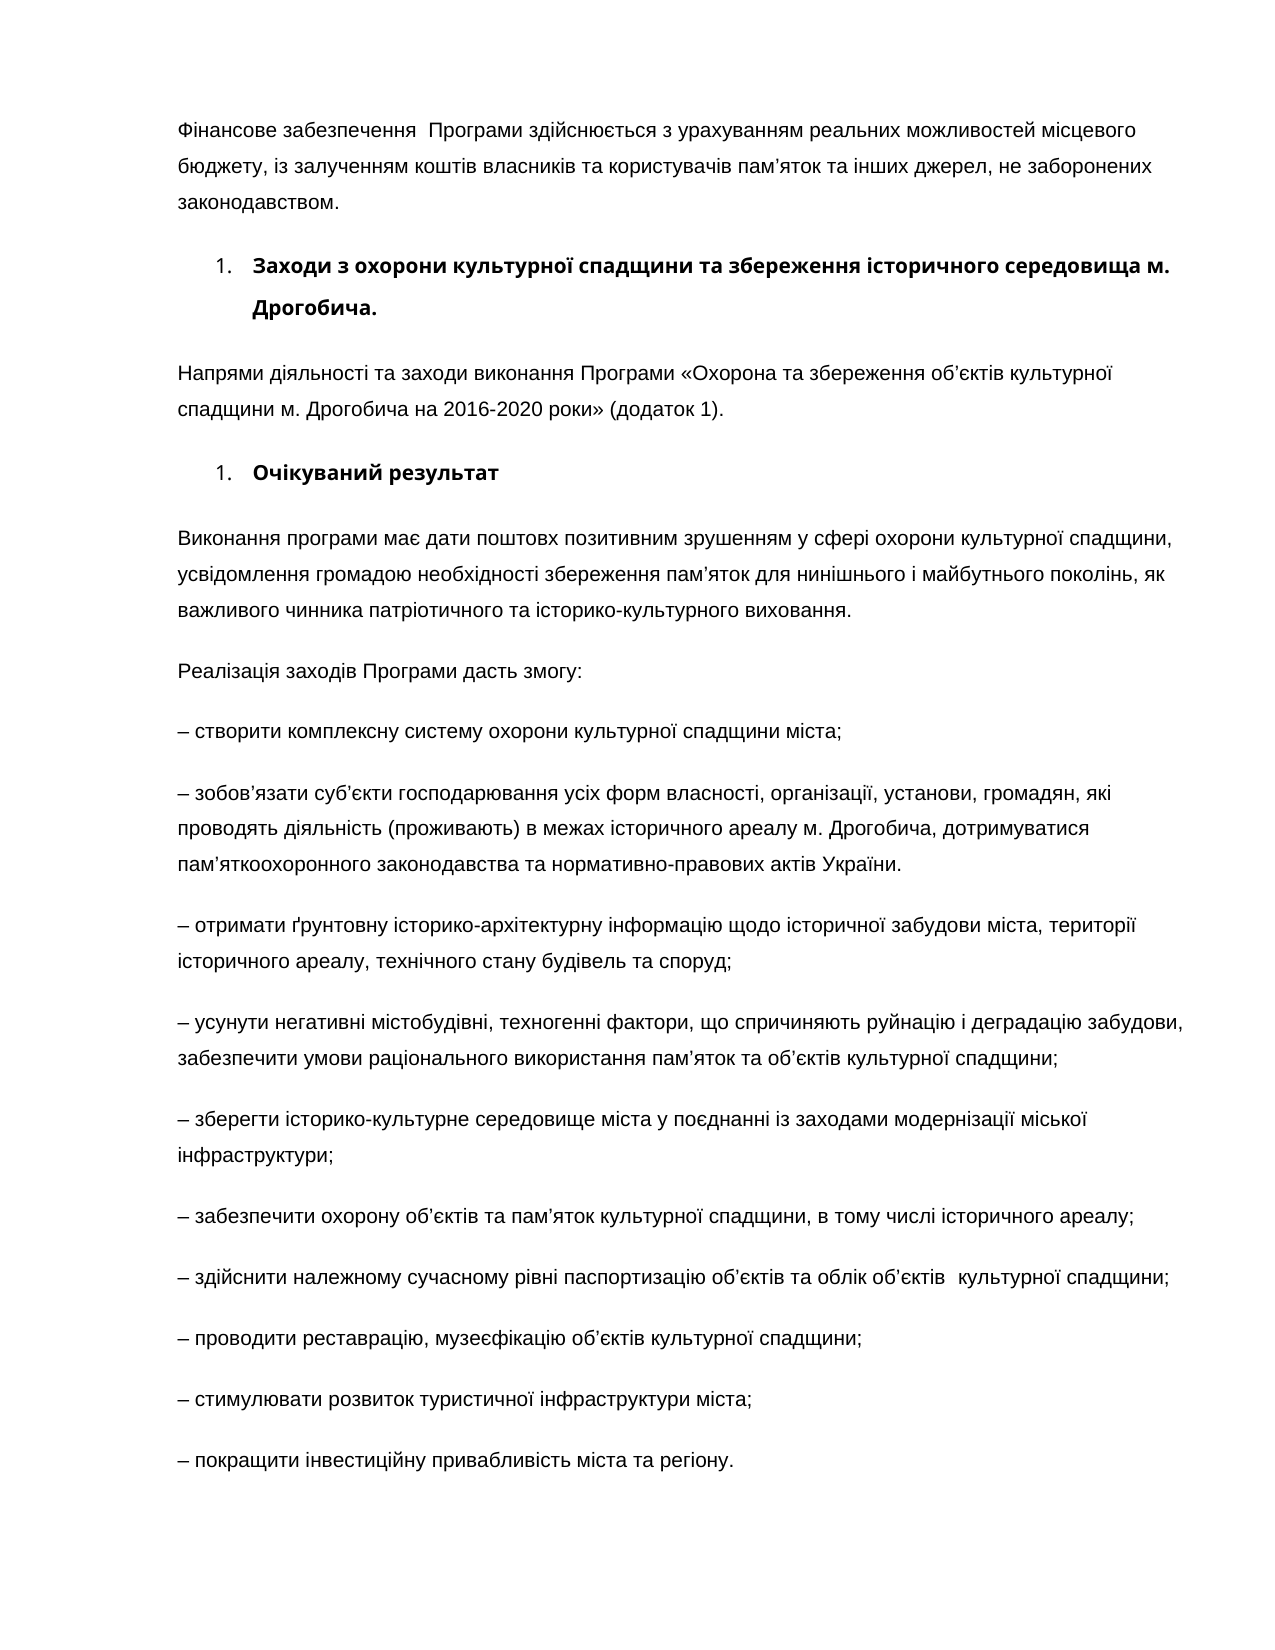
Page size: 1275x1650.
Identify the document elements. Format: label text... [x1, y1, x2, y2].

text – стимулювати розвиток туристичної інфраструктури міста; [177, 1387, 1186, 1411]
text Виконання програми має дати поштовх позитивним зрушенням у сфері охорони культурної спадщини, усвідомлення громадою необхідності збереження пам’яток для нинішнього і майбутнього поколінь, як важливого чинника патріотичного та історико-культурного виховання. [177, 526, 1186, 621]
text – отримати ґрунтовну історико-архітектурну інформацію щодо історичної забудови міста, території історичного ареалу, технічного стану будівель та споруд; [177, 913, 1186, 973]
text – проводити реставрацію, музеєфікацію об’єктів культурної спадщини; [177, 1326, 1186, 1349]
text Фінансове забезпечення Програми здійснюється з урахуванням реальних можливостей місцевого бюджету, із залученням коштів власників та користувачів пам’яток та інших джерел, не заборонених законодавством. [177, 118, 1186, 214]
text – покращити інвестиційну привабливість міста та регіону. [177, 1447, 1186, 1471]
list Очікуваний результат [215, 458, 1186, 486]
text – усунути негативні містобудівні, техногенні фактори, що спричиняють руйнацію і деградацію забудови, забезпечити умови раціонального використання пам’яток та об’єктів культурної спадщини; [177, 1010, 1186, 1070]
text – зберегти історико-культурне середовище міста у поєднанні із заходами модернізації міської інфраструктури; [177, 1107, 1186, 1167]
list Заходи з охорони культурної спадщини та збереження історичного середовища м. Дрогобича. [215, 251, 1186, 322]
text Напрями діяльності та заходи виконання Програми «Охорона та збереження об’єктів культурної спадщини м. Дрогобича на 2016-2020 роки» (додаток 1). [177, 361, 1186, 421]
text – зобов’язати суб’єкти господарювання усіх форм власності, організації, установи, громадян, які проводять діяльність (проживають) в межах історичного ареалу м. Дрогобича, дотримуватися пам’яткоохоронного законодавства та нормативно-правових актів України. [177, 780, 1186, 876]
text – створити комплексну систему охорони культурної спадщини міста; [177, 719, 1186, 743]
text – здійснити належному сучасному рівні паспортизацію об’єктів та облік об’єктів культурної спадщини; [177, 1265, 1186, 1289]
text Реалізація заходів Програми дасть змогу: [177, 658, 1186, 682]
text – забезпечити охорону об’єктів та пам’яток культурної спадщини, в тому числі історичного ареалу; [177, 1204, 1186, 1228]
